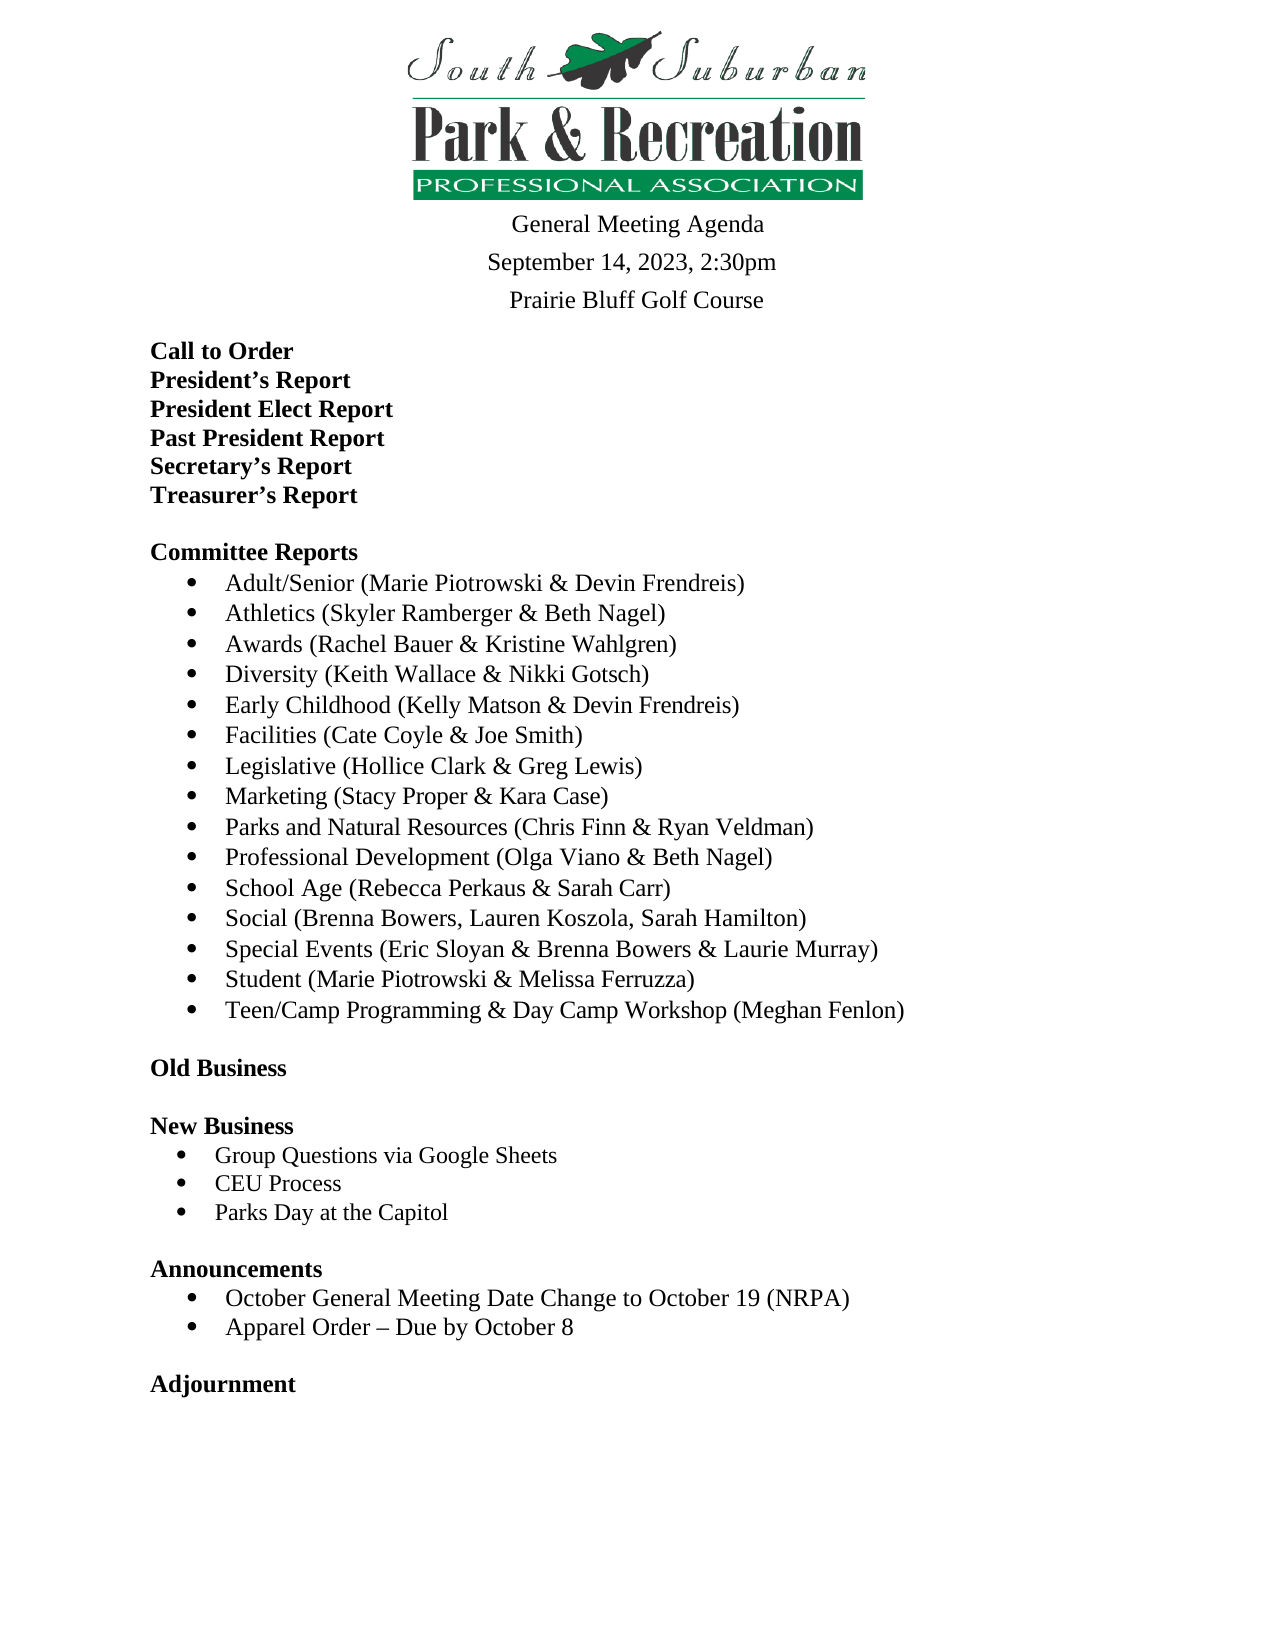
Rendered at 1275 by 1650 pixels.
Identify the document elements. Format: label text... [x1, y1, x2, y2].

text Announcements [150, 1254, 452, 1283]
text Committee Reports [150, 538, 1117, 567]
list Apparel Order – Due by October 8 [188, 1312, 1115, 1340]
list Adult/Senior (Marie Piotrowski & Devin Frendreis) [187, 567, 1117, 597]
list Early Childhood (Kelly Matson & Devin Frendreis) [187, 689, 1117, 719]
list Parks and Natural Resources (Chris Finn & Ryan Veldman) [187, 811, 1117, 841]
text President’s Report President Elect Report [150, 365, 452, 423]
list CEU Process [177, 1169, 1117, 1197]
list October General Meeting Date Change to October 19 (NRPA) [188, 1283, 1115, 1312]
text Old Business [150, 1053, 1117, 1082]
list Diversity (Keith Wallace & Nikki Gotsch) [187, 658, 1117, 689]
list Awards (Rachel Bauer & Kristine Wahlgren) [187, 628, 1117, 658]
text Call to Order [150, 336, 1117, 365]
text Adjournment [150, 1369, 452, 1398]
picture [407, 31, 866, 200]
text Past President Report Secretary’s Report Treasurer’s Report [150, 423, 452, 509]
list Legislative (Hollice Clark & Greg Lewis) [187, 750, 1117, 780]
list Athletics (Skyler Ramberger & Beth Nagel) [187, 597, 1117, 628]
list Student (Marie Piotrowski & Melissa Ferruzza) [187, 963, 1117, 994]
text New Business [150, 1111, 1117, 1139]
list Social (Brenna Bowers, Lauren Koszola, Sarah Hamilton) [187, 902, 1117, 933]
text September 14, 2023, 2:30pm [149, 247, 1114, 276]
list School Age (Rebecca Perkaus & Sarah Carr) [187, 872, 1117, 902]
text General Meeting Agenda [501, 209, 774, 237]
list Facilities (Cate Coyle & Joe Smith) [187, 719, 1117, 750]
list Group Questions via Google Sheets [177, 1141, 1117, 1168]
list Special Events (Eric Sloyan & Brenna Bowers & Laurie Murray) [187, 933, 1117, 963]
list Teen/Camp Programming & Day Camp Workshop (Meghan Fenlon) [187, 994, 1117, 1024]
text Prairie Bluff Golf Course [158, 285, 1114, 314]
list Professional Development (Olga Viano & Beth Nagel) [187, 841, 1117, 872]
list Parks Day at the Capitol [177, 1198, 1117, 1226]
list Marketing (Stacy Proper & Kara Case) [187, 780, 1117, 811]
